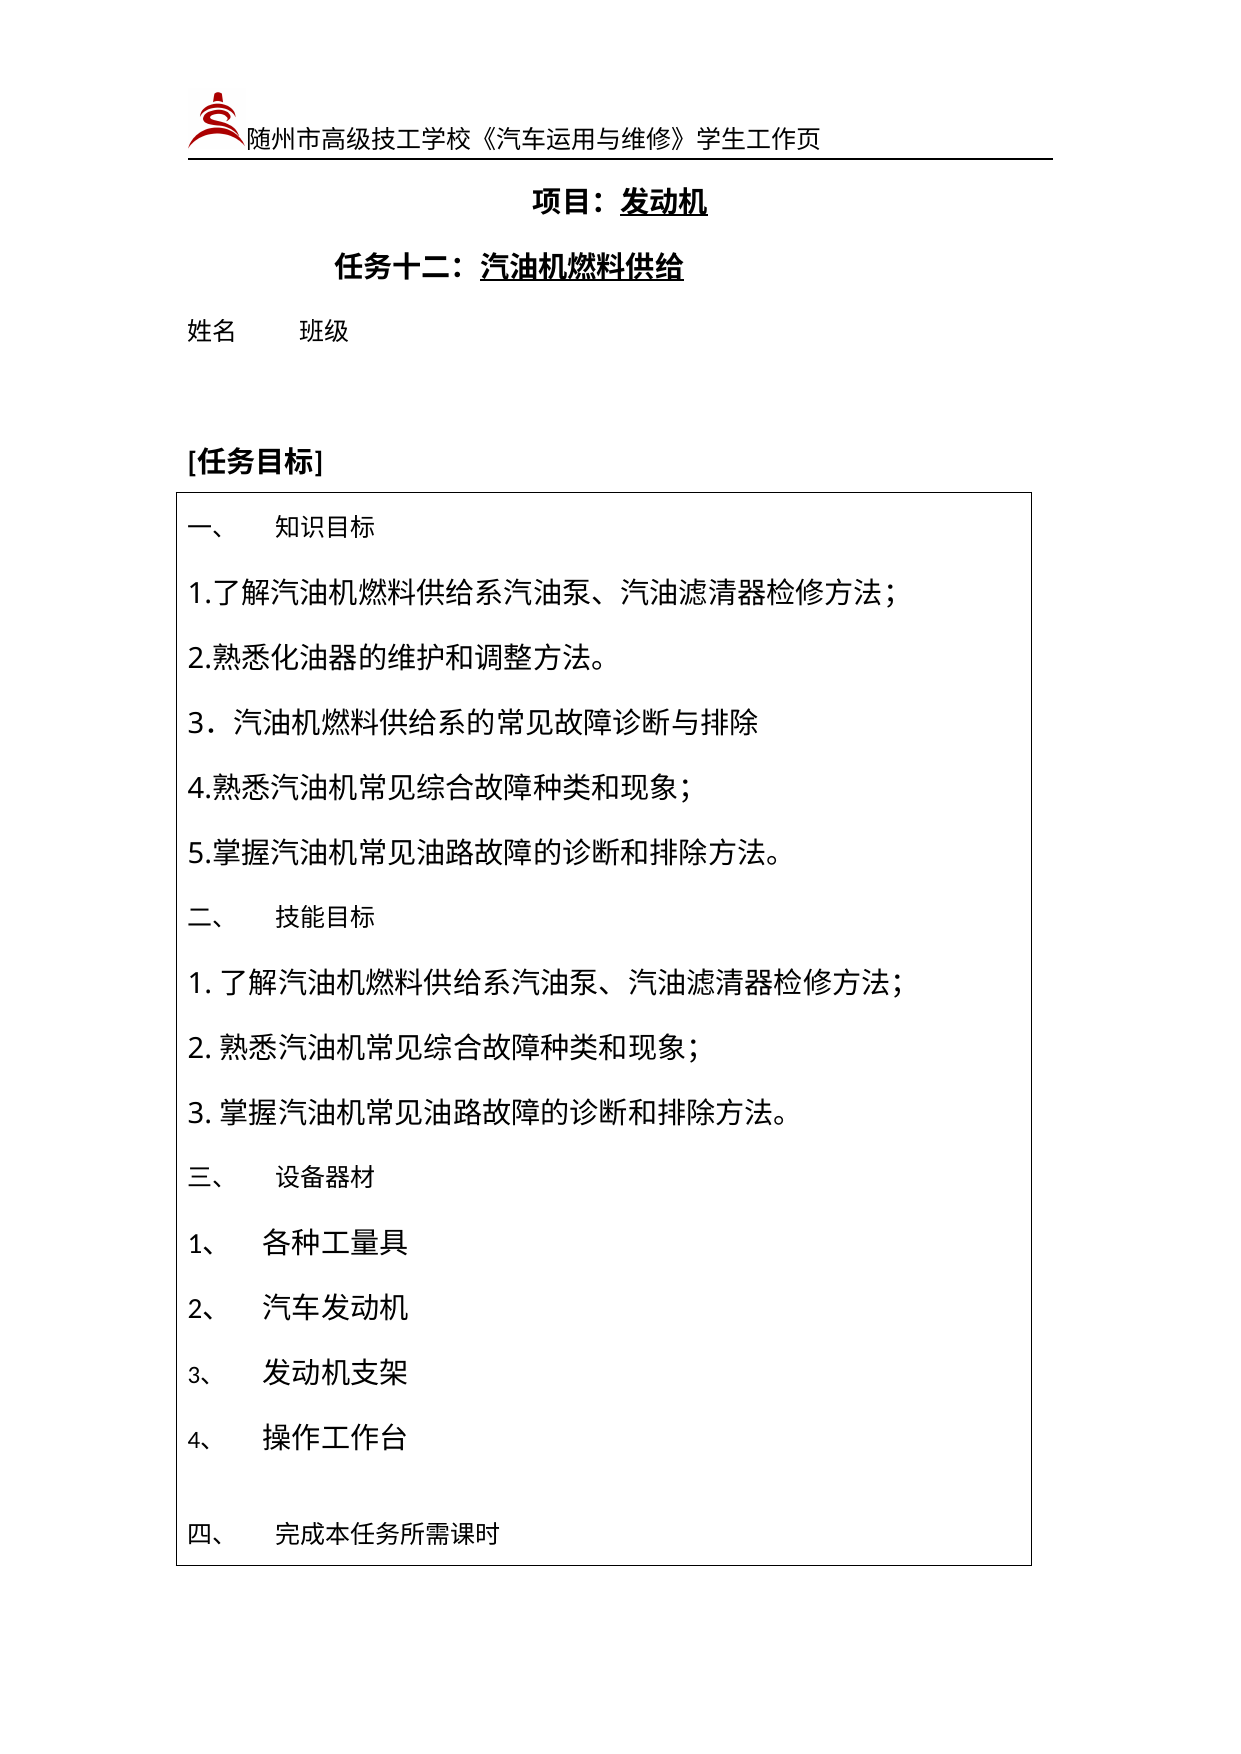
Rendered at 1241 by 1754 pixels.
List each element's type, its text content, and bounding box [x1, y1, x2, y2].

picture [187, 88, 246, 149]
text 任务十二：汽油机燃料供给 [187, 232, 1053, 297]
text [任务目标] [187, 427, 1053, 492]
text 姓名 班级 [187, 297, 1053, 362]
text 项目：发动机 [187, 167, 1053, 232]
